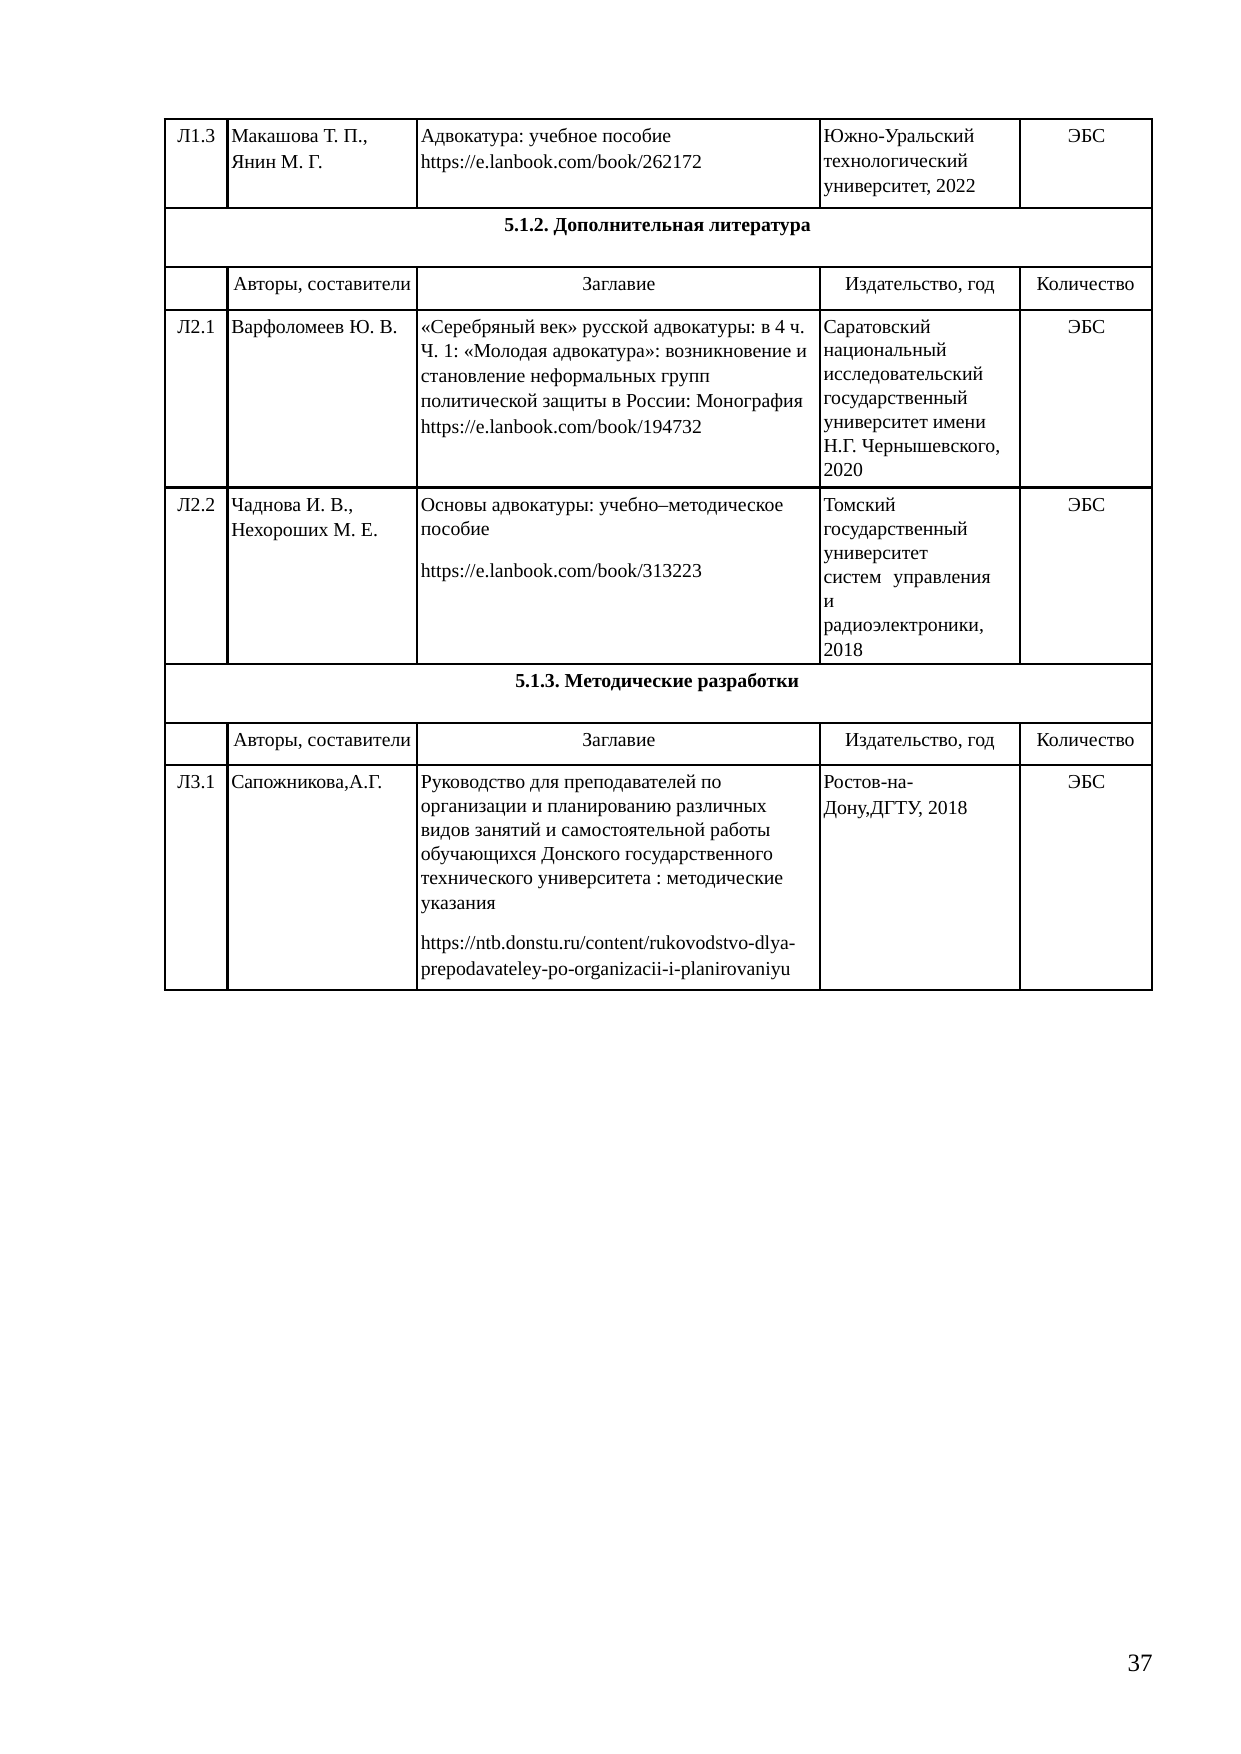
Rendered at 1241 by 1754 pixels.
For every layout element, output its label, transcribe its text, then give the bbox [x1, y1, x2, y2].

table_cell Л1.3 [166, 120, 226, 207]
table_cell [166, 724, 226, 764]
table_cell Количество [1021, 724, 1151, 764]
table_cell [166, 665, 417, 722]
table_cell 5.1.3. Методические разработки [417, 665, 1020, 722]
table_cell Л2.1 [166, 311, 226, 486]
table_cell Л2.2 [166, 489, 226, 663]
table_cell 5.1.2. Дополнительная литература [417, 209, 1020, 266]
table_cell Сапожникова,А.Г. [229, 766, 416, 989]
table_cell Количество [1021, 268, 1151, 308]
table_cell Макашова Т. П., Янин М. Г. [229, 120, 416, 207]
table_cell [1020, 209, 1151, 266]
table_cell Заглавие [418, 268, 819, 308]
table_cell Южно-Уральский технологический университет, 2022 [821, 120, 1019, 207]
table_cell Варфоломеев Ю. В. [229, 311, 416, 486]
table_cell ЭБС [1021, 311, 1151, 486]
table_cell Издательство, год [821, 268, 1019, 308]
table_cell [166, 268, 226, 308]
table_cell ЭБС [1021, 766, 1151, 989]
table_cell Авторы, составители [229, 724, 416, 764]
table_cell [1020, 665, 1151, 722]
table_cell Авторы, составители [229, 268, 416, 308]
table_cell Адвокатура: учебное пособие https://e.lanbook.com/book/262172 [418, 120, 819, 207]
table_cell Издательство, год [821, 724, 1019, 764]
table_cell Саратовский национальный исследовательский государственный университет имени Н.Г. Чернышевского, 2020 [821, 311, 1019, 486]
table_cell ЭБС [1021, 489, 1151, 663]
table_cell Основы адвокатуры: учебно–методическое пособие https://e.lanbook.com/book/313223 [418, 489, 819, 663]
table_cell [166, 209, 417, 266]
table_cell Чаднова И. В., Нехороших М. Е. [229, 489, 416, 663]
table_cell Томский государственный университет систем управления и радиоэлектроники, 2018 [821, 489, 1019, 663]
table_cell Л3.1 [166, 766, 226, 989]
table_cell ЭБС [1021, 120, 1151, 207]
table_cell Руководство для преподавателей по организации и планированию различных видов занятий и самостоятельной работы обучающихся Донского государственного технического университета : методические указания https://ntb.donstu.ru/content/rukovodstvo-dlya- prepodavateley-po-organizacii-i-planirovaniyu [418, 766, 819, 989]
table_cell «Серебряный век» русской адвокатуры: в 4 ч. Ч. 1: «Молодая адвокатура»: возникновение и становление неформальных групп политической защиты в России: Монография https://e.lanbook.com/book/194732 [418, 311, 819, 486]
table_cell Ростов-на- Дону,ДГТУ, 2018 [821, 766, 1019, 989]
table_cell Заглавие [418, 724, 819, 764]
